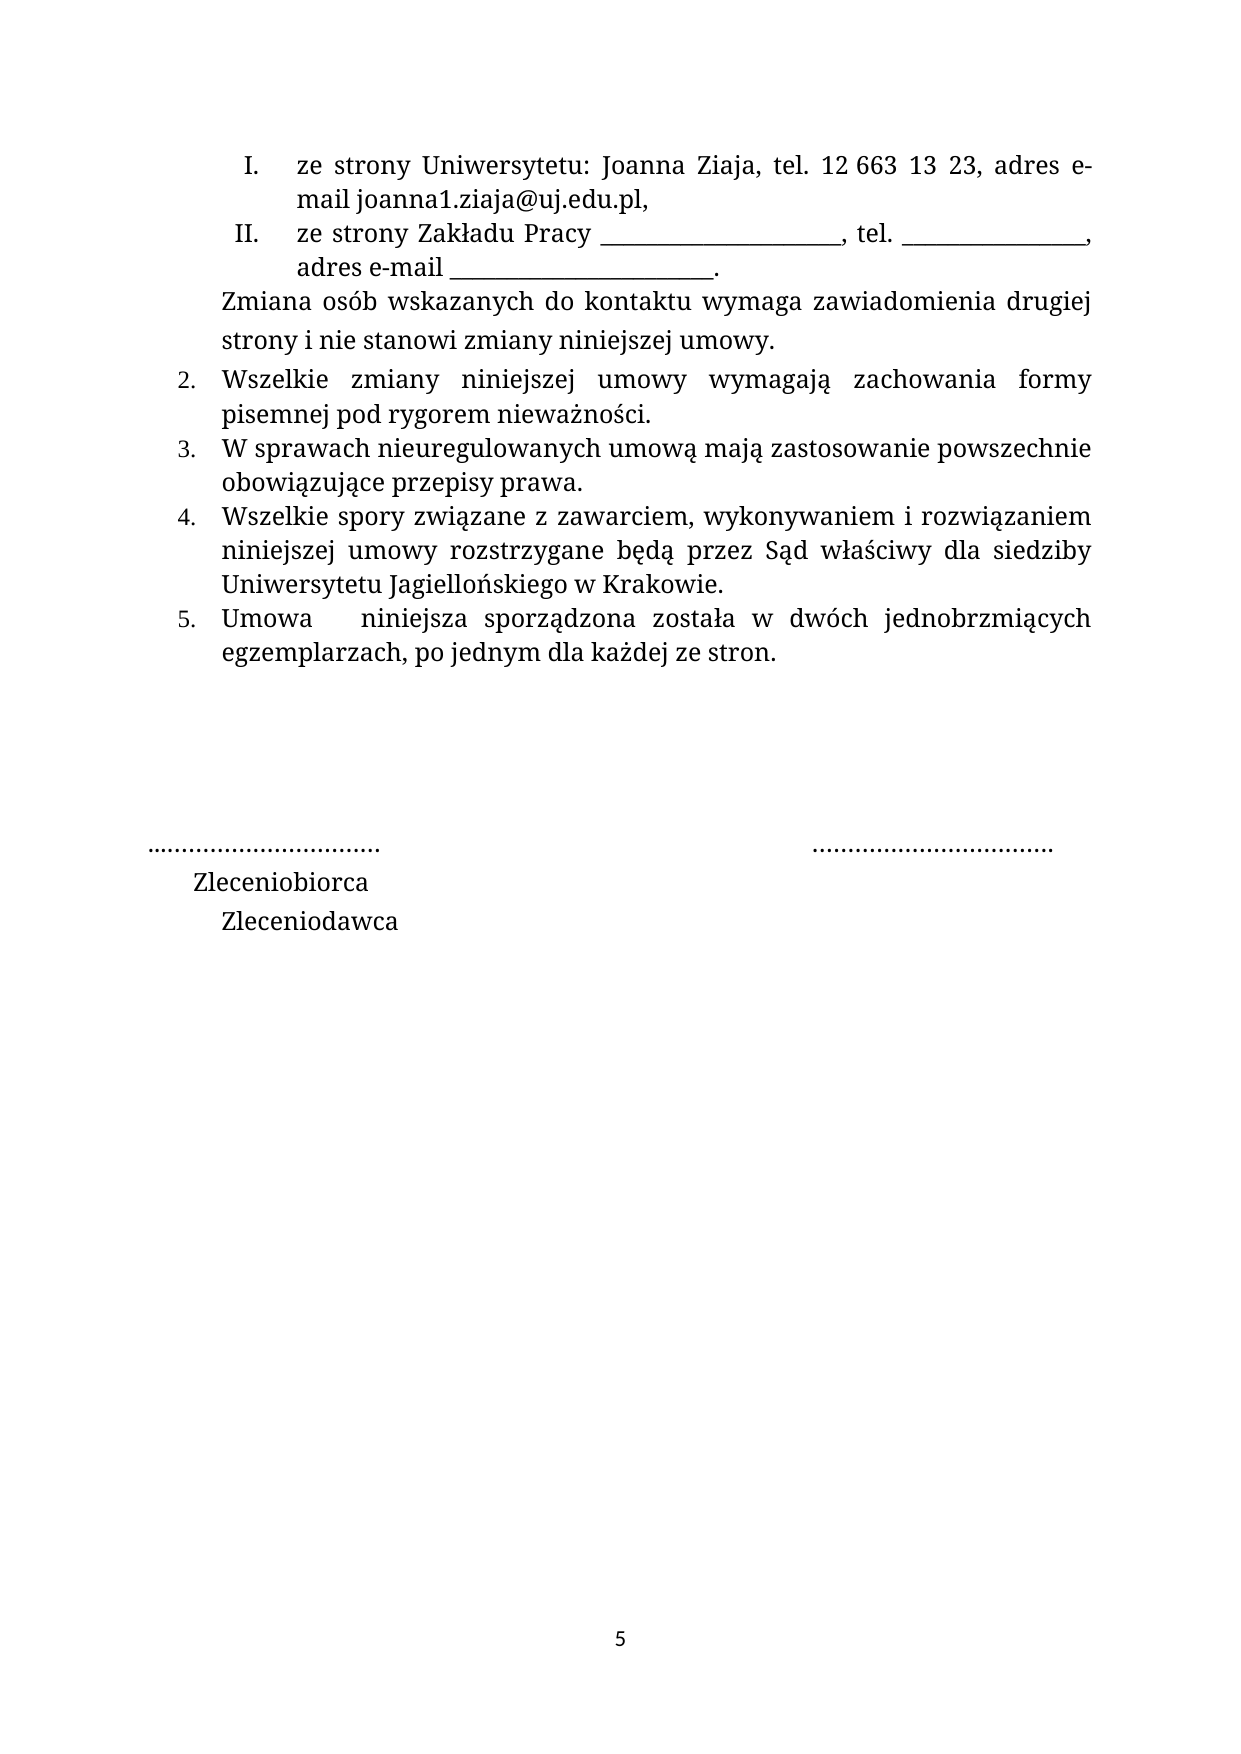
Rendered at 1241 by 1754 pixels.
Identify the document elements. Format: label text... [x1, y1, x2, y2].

text Zleceniobiorca Zleceniodawca [148, 864, 1093, 938]
text Zmiana osób wskazanych do kontaktu wymaga zawiadomienia drugiej strony i nie stanowi zmiany niniejszej umowy. [221, 284, 1093, 357]
list W sprawach nieuregulowanych umową mają zastosowanie powszechnie obowiązujące przepisy prawa. [177, 430, 1093, 498]
text ...………………………… ……………………………. [148, 825, 1093, 859]
list ze strony Uniwersytetu: Joanna Ziaja, tel. 12 663 13 23, adres e-mail joanna1.ziaja@uj.edu.pl, [259, 148, 1093, 216]
list Wszelkie zmiany niniejszej umowy wymagają zachowania formy pisemnej pod rygorem nieważności. [177, 362, 1093, 430]
list Umowa niniejsza sporządzona została w dwóch jednobrzmiących egzemplarzach, po jednym dla każdej ze stron. [177, 601, 1093, 669]
list ze strony Zakładu Pracy _____________________, tel. ________________, adres e-mail _______________________. [259, 216, 1093, 284]
list Wszelkie spory związane z zawarciem, wykonywaniem i rozwiązaniem niniejszej umowy rozstrzygane będą przez Sąd właściwy dla siedziby Uniwersytetu Jagiellońskiego w Krakowie. [177, 498, 1093, 601]
